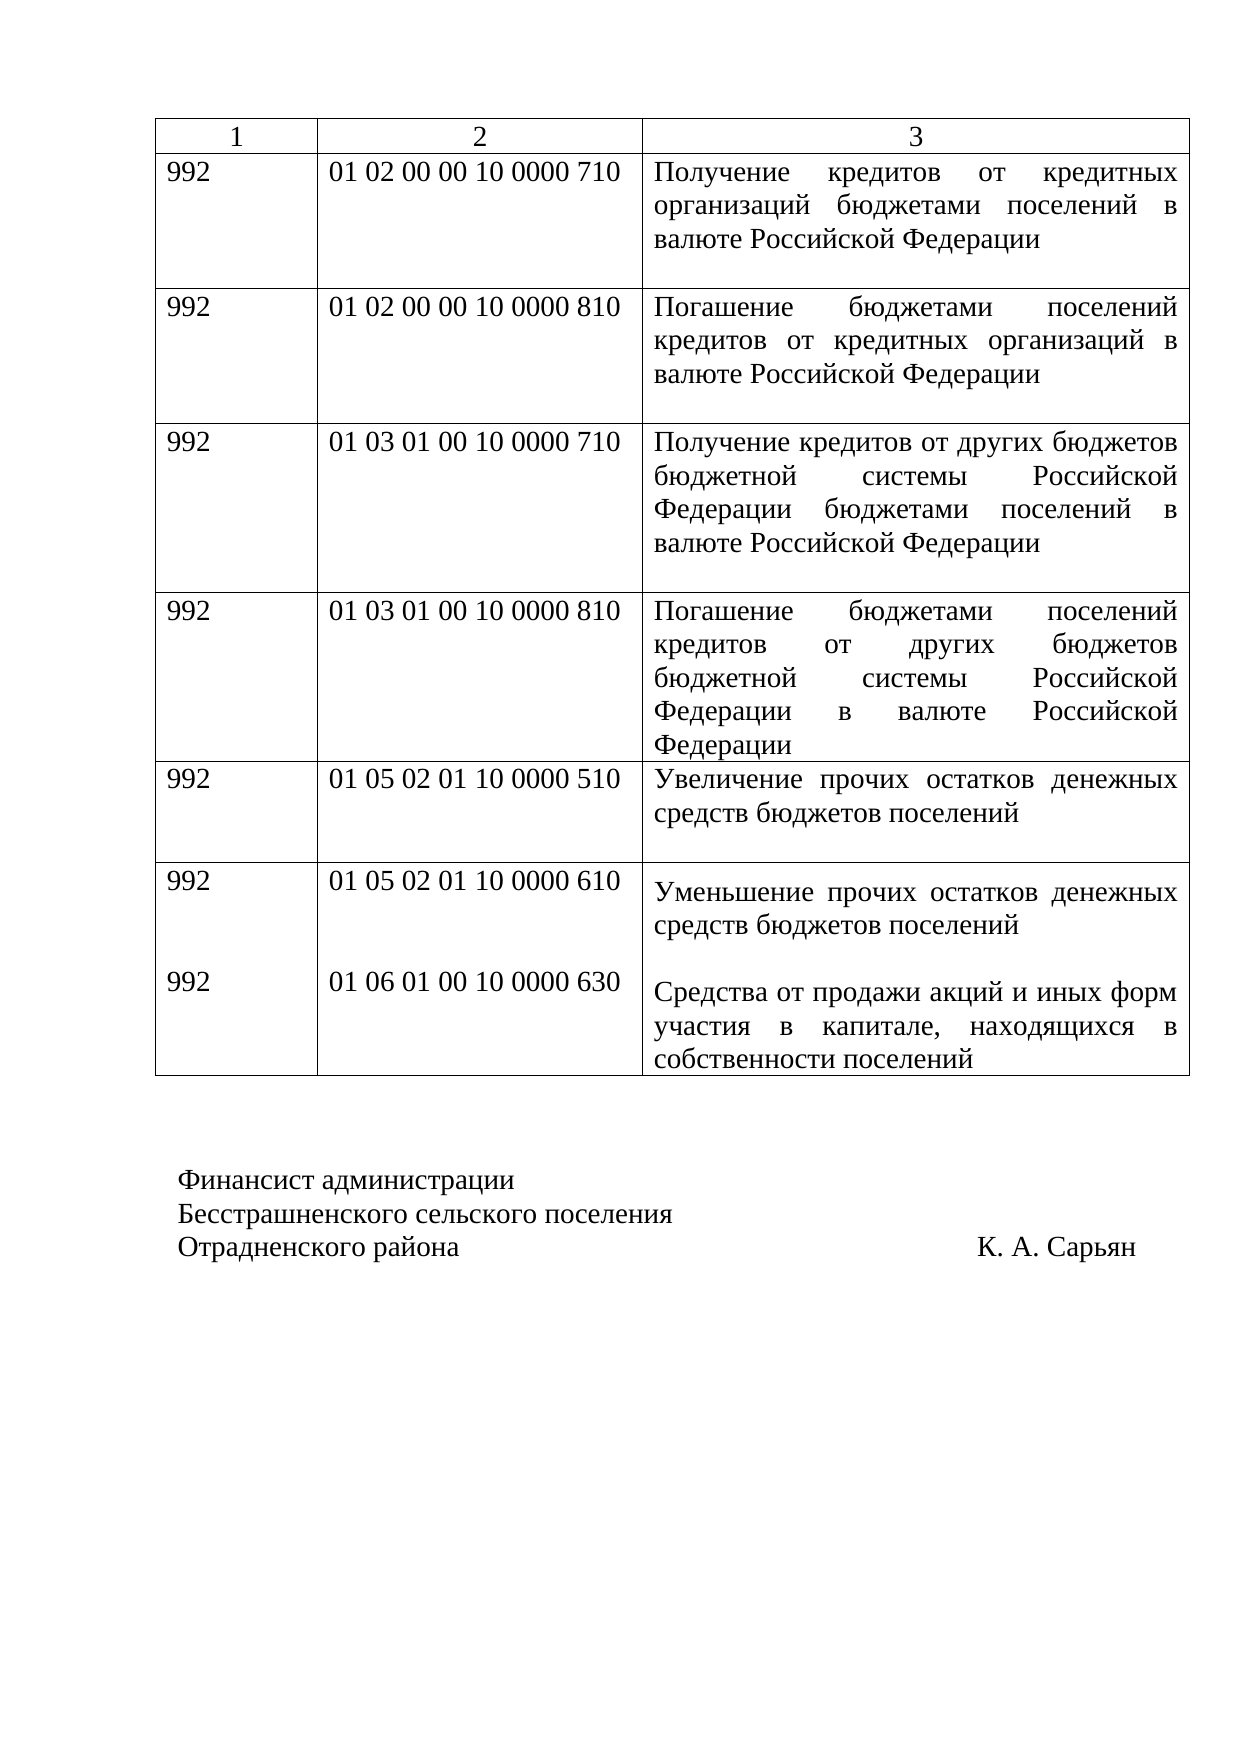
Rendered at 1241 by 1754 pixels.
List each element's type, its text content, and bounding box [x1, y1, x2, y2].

table_cell Погашение бюджетами поселений кредитов от других бюджетов бюджетной системы Российской Федерации в валюте Российской Федерации [643, 593, 1189, 761]
table_header 3 [643, 119, 1189, 153]
text Финансист администрации [177, 1162, 1181, 1196]
table_cell Получение кредитов от кредитных организаций бюджетами поселений в валюте Российской Федерации [643, 154, 1189, 288]
table_cell 992 [156, 424, 317, 592]
table_cell 992 [156, 762, 317, 862]
text Бесстрашненского сельского поселения [177, 1196, 1181, 1229]
table_header 2 [318, 119, 642, 153]
table_cell 992 [156, 593, 317, 761]
table_cell Увеличение прочих остатков денежных средств бюджетов поселений [643, 762, 1189, 862]
table_cell 01 02 00 00 10 0000 710 [318, 154, 642, 288]
table_cell 992 [156, 289, 317, 423]
table_cell 01 05 02 01 10 0000 510 [318, 762, 642, 862]
table_cell 992 992 [156, 863, 317, 1075]
table_cell 01 05 02 01 10 0000 610 01 06 01 00 10 0000 630 [318, 863, 642, 1075]
table_cell 992 [156, 154, 317, 288]
text Отрадненского района К. А. Сарьян [177, 1229, 1181, 1263]
table_cell Уменьшение прочих остатков денежных средств бюджетов поселений Средства от продажи акций и иных форм участия в капитале, находящихся в собственности поселений [643, 863, 1189, 1075]
table_cell 01 02 00 00 10 0000 810 [318, 289, 642, 423]
table_cell 01 03 01 00 10 0000 810 [318, 593, 642, 761]
table_cell 01 03 01 00 10 0000 710 [318, 424, 642, 592]
table_cell Погашение бюджетами поселений кредитов от кредитных организаций в валюте Российской Федерации [643, 289, 1189, 423]
table_header 1 [156, 119, 317, 153]
table_cell Получение кредитов от других бюджетов бюджетной системы Российской Федерации бюджетами поселений в валюте Российской Федерации [643, 424, 1189, 592]
